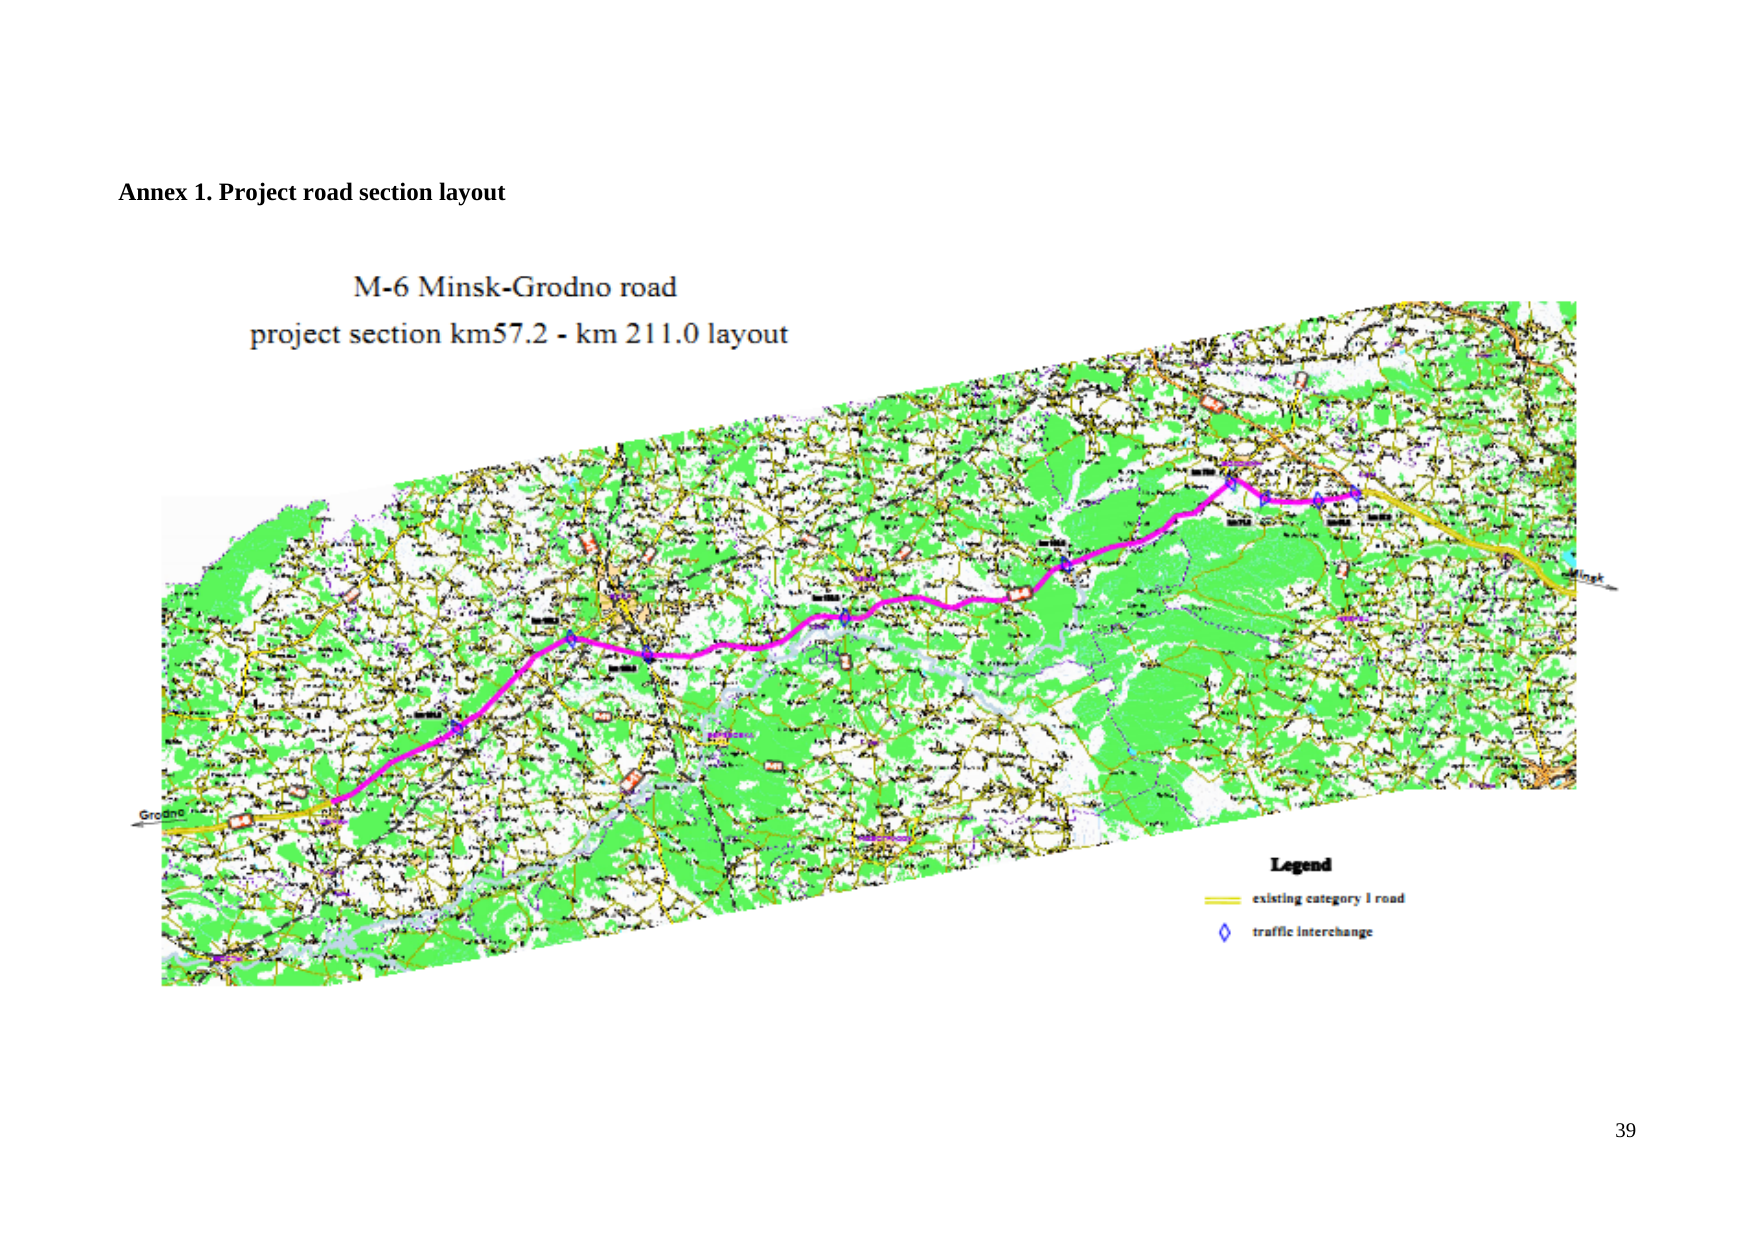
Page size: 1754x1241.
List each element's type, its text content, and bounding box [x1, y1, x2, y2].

picture [118, 206, 1643, 1088]
text Annex 1. Project road section layout [118, 177, 1636, 206]
